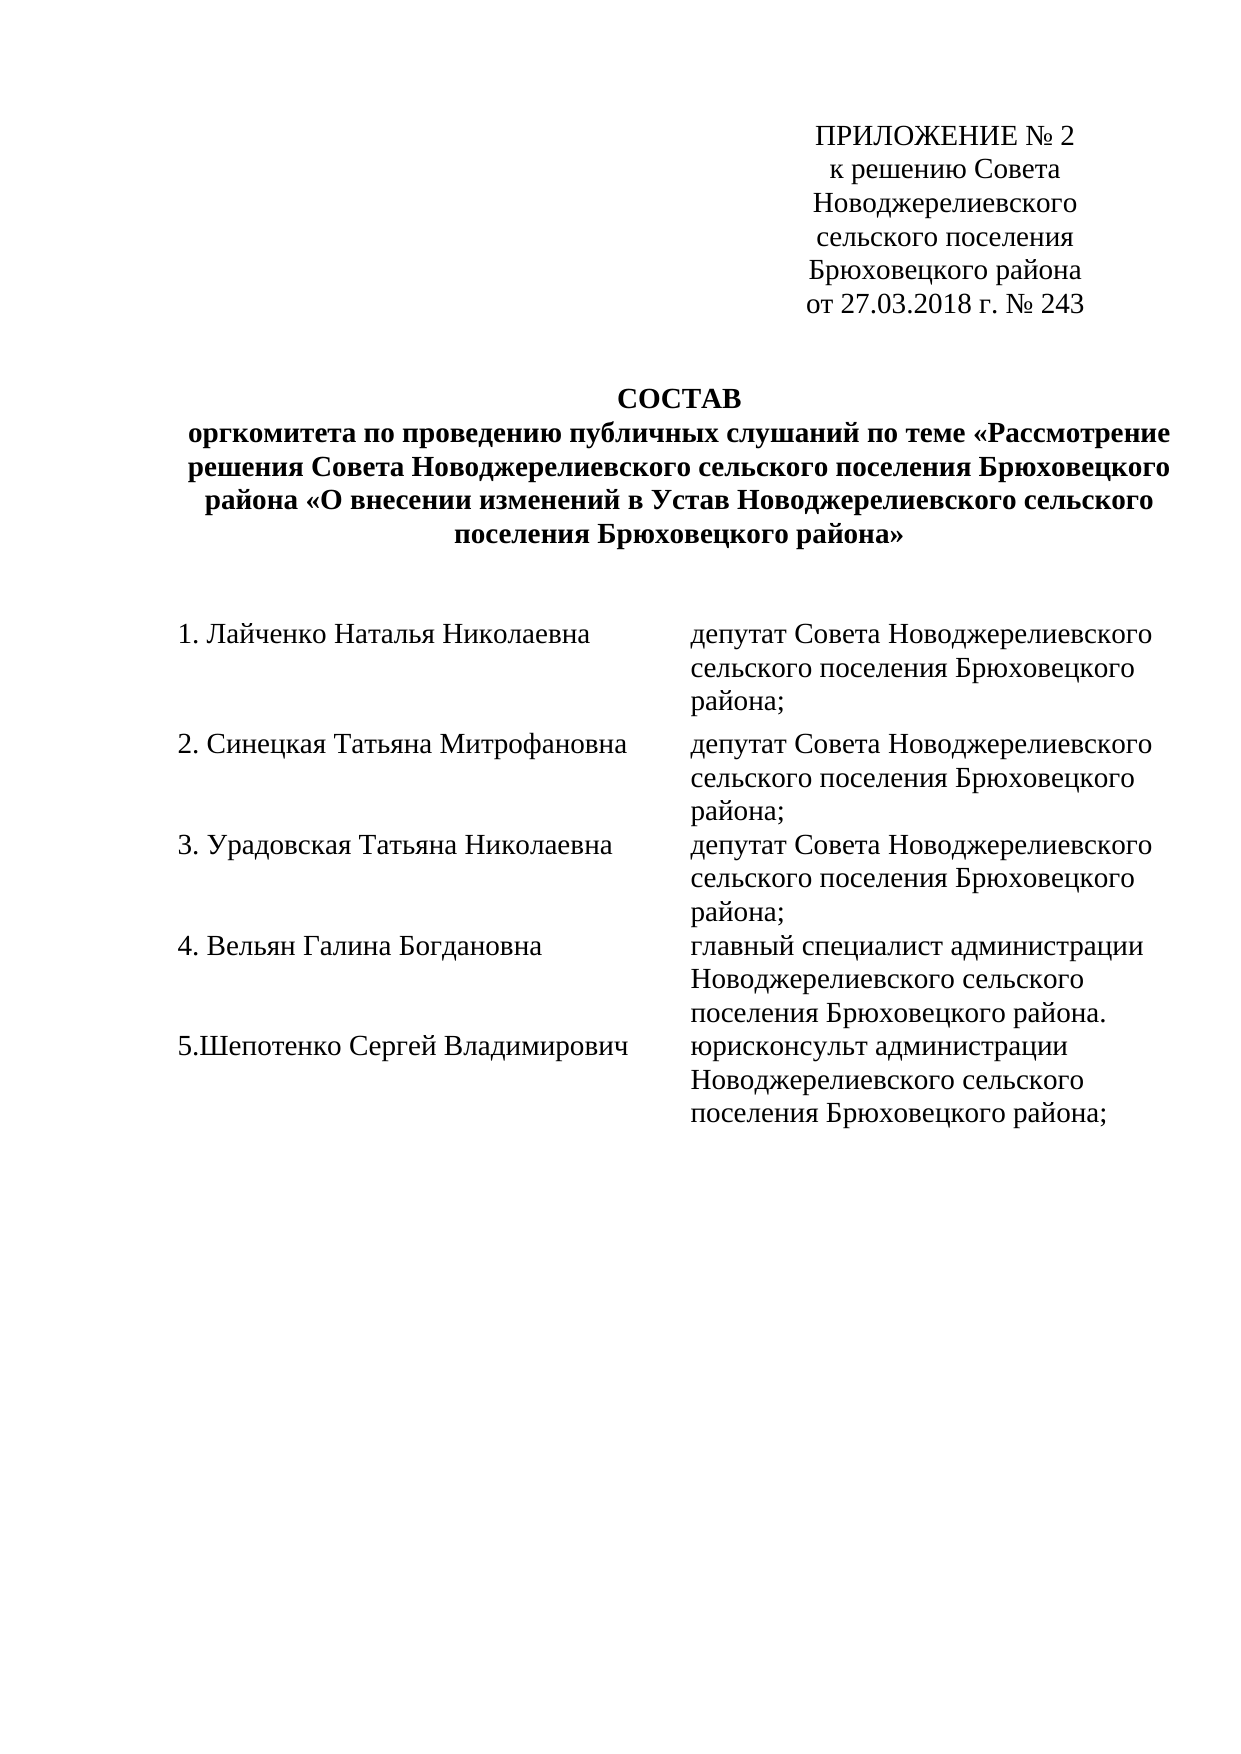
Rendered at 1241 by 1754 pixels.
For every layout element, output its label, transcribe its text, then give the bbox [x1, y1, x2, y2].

text Новоджерелиевского [177, 185, 1181, 219]
table_cell 5.Шепотенко Сергей Владимирович [166, 1028, 679, 1129]
table_header 1. Лайченко Наталья Николаевна [166, 616, 679, 726]
table_cell юрисконсульт администрации Новоджерелиевского сельского поселения Брюховецкого района; [679, 1028, 1192, 1129]
text сельского поселения [177, 219, 1181, 252]
table_cell 4. Вельян Галина Богдановна [166, 928, 679, 1028]
text от 27.03.2018 г. № 243 [177, 286, 1181, 319]
table_cell 2. Синецкая Татьяна Митрофановна [166, 726, 679, 827]
table_cell 3. Урадовская Татьяна Николаевна [166, 827, 679, 928]
table_cell депутат Совета Новоджерелиевского сельского поселения Брюховецкого района; [679, 726, 1192, 827]
text к решению Совета [177, 152, 1181, 185]
text Брюховецкого района [177, 252, 1181, 286]
table_cell главный специалист администрации Новоджерелиевского сельского поселения Брюховецкого района. [679, 928, 1192, 1028]
text ПРИЛОЖЕНИЕ № 2 [177, 118, 1181, 152]
table_header депутат Совета Новоджерелиевского сельского поселения Брюховецкого района; [679, 616, 1192, 726]
table_cell депутат Совета Новоджерелиевского сельского поселения Брюховецкого района; [679, 827, 1192, 928]
text оргкомитета по проведению публичных слушаний по теме «Рассмотрение решения Совета Новоджерелиевского сельского поселения Брюховецкого района «О внесении изменений в Устав Новоджерелиевского сельского поселения Брюховецкого района» [177, 415, 1181, 549]
text СОСТАВ [177, 382, 1181, 415]
